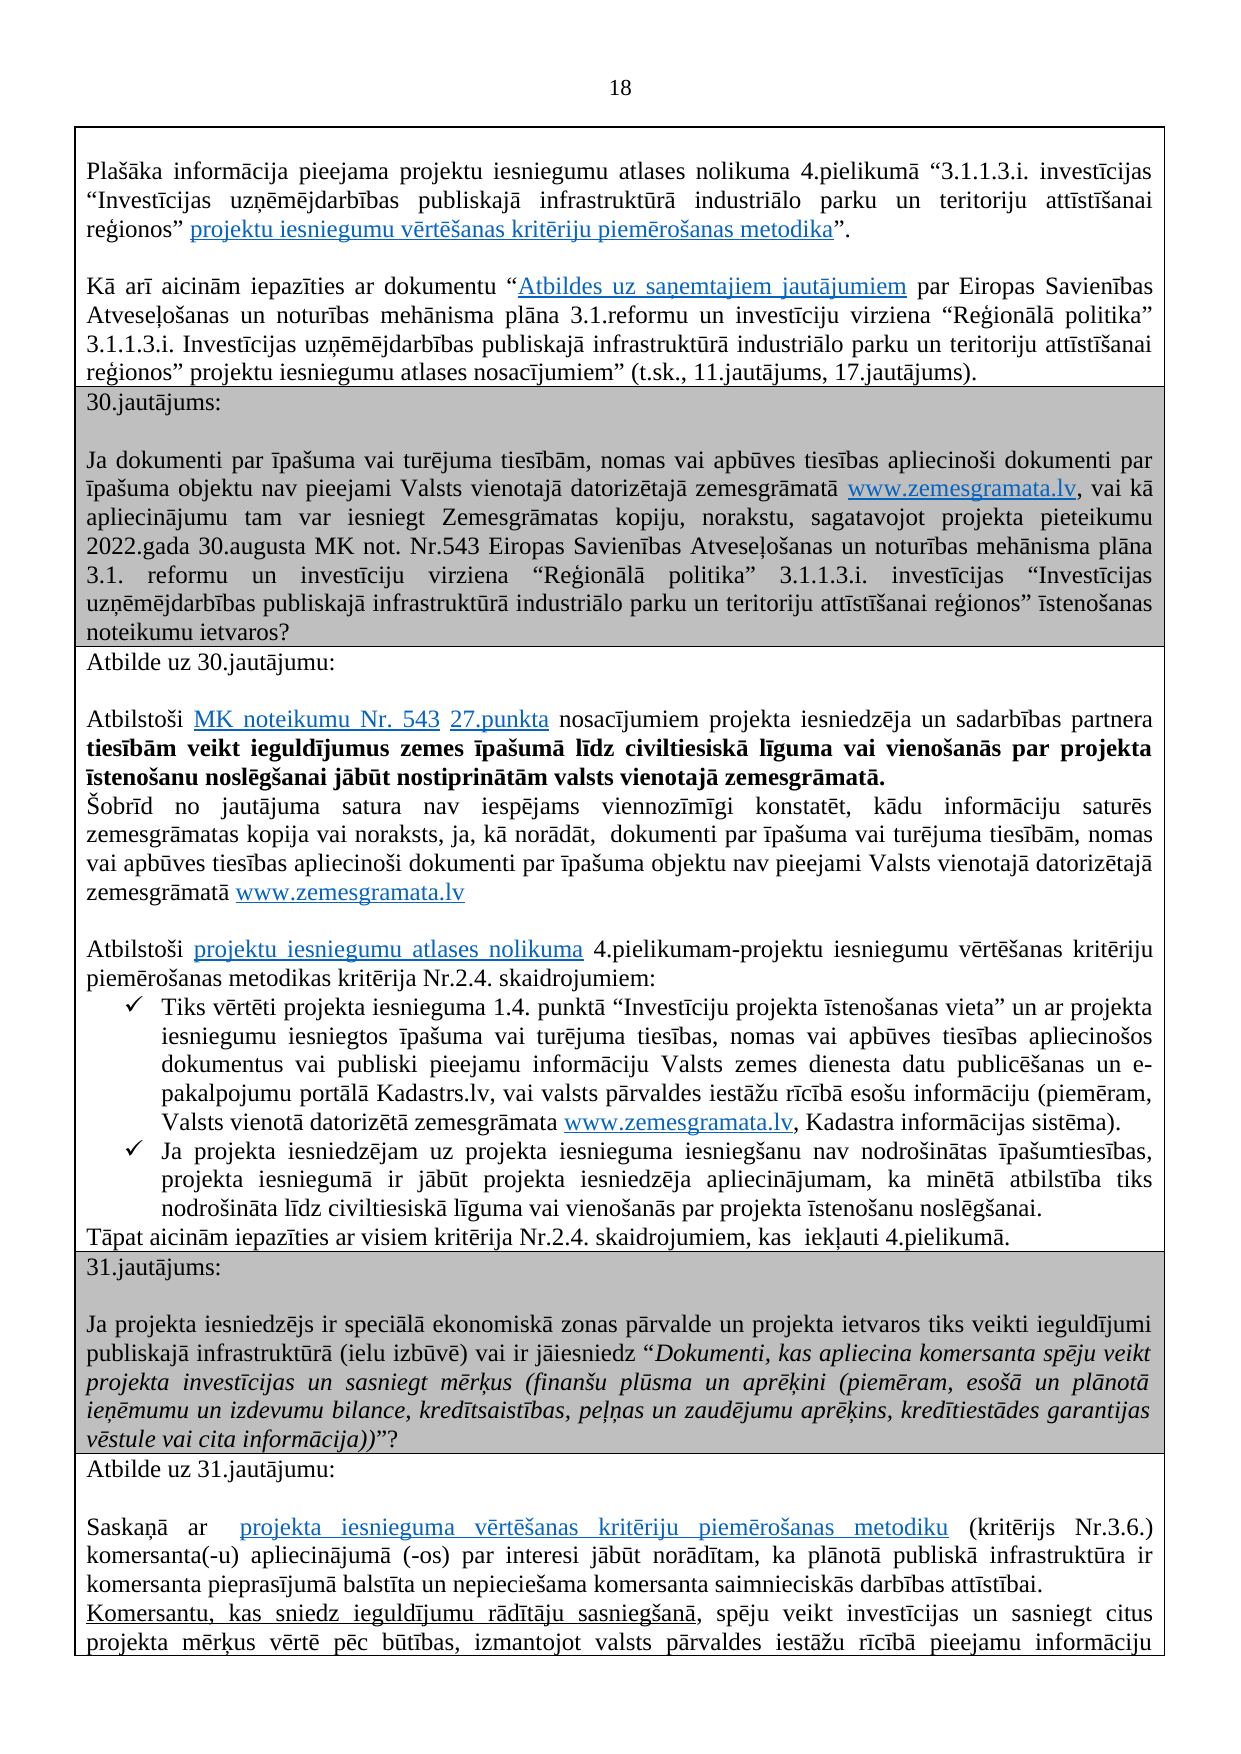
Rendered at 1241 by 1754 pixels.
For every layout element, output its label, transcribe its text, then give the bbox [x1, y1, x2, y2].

table_cell Atbilde uz 30.jautājumu: Atbilstoši MK noteikumu Nr. 543 27.punkta nosacījumiem projekta iesniedzēja un sadarbības partnera tiesībām veikt ieguldījumus zemes īpašumā līdz civiltiesiskā līguma vai vienošanās par projekta īstenošanu noslēgšanai jābūt nostiprinātām valsts vienotajā zemesgrāmatā. Šobrīd no jautājuma satura nav iespējams viennozīmīgi konstatēt, kādu informāciju saturēs zemesgrāmatas kopija vai noraksts, ja, kā norādāt, dokumenti par īpašuma vai turējuma tiesībām, nomas vai apbūves tiesības apliecinoši dokumenti par īpašuma objektu nav pieejami Valsts vienotajā datorizētajā zemesgrāmatā www.zemesgramata.lv Atbilstoši projektu iesniegumu atlases nolikuma 4.pielikumam-projektu iesniegumu vērtēšanas kritēriju piemērošanas metodikas kritērija Nr.2.4. skaidrojumiem: Tiks vērtēti projekta iesnieguma 1.4. punktā “Investīciju projekta īstenošanas vieta” un ar projekta iesniegumu iesniegtos īpašuma vai turējuma tiesības, nomas vai apbūves tiesības apliecinošos dokumentus vai publiski pieejamu informāciju Valsts zemes dienesta datu publicēšanas un e-pakalpojumu portālā Kadastrs.lv, vai valsts pārvaldes iestāžu rīcībā esošu informāciju (piemēram, Valsts vienotā datorizētā zemesgrāmata www.zemesgramata.lv, Kadastra informācijas sistēma). Ja projekta iesniedzējam uz projekta iesnieguma iesniegšanu nav nodrošinātas īpašumtiesības, projekta iesniegumā ir jābūt projekta iesniedzēja apliecinājumam, ka minētā atbilstība tiks nodrošināta līdz civiltiesiskā līguma vai vienošanās par projekta īstenošanu noslēgšanai. Tāpat aicinām iepazīties ar visiem kritērija Nr.2.4. skaidrojumiem, kas iekļauti 4.pielikumā. [76, 647, 1164, 1251]
table_cell 31.jautājums: Ja projekta iesniedzējs ir speciālā ekonomiskā zonas pārvalde un projekta ietvaros tiks veikti ieguldījumi publiskajā infrastruktūrā (ielu izbūvē) vai ir jāiesniedz “Dokumenti, kas apliecina komersanta spēju veikt projekta investīcijas un sasniegt mērķus (finanšu plūsma un aprēķini (piemēram, esošā un plānotā ieņēmumu un izdevumu bilance, kredītsaistības, peļņas un zaudējumu aprēķins, kredītiestādes garantijas vēstule vai cita informācija))”? [76, 1252, 1164, 1453]
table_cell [76, 1454, 1164, 1655]
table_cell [76, 128, 1164, 386]
table_cell 30.jautājums: Ja dokumenti par īpašuma vai turējuma tiesībām, nomas vai apbūves tiesības apliecinoši dokumenti par īpašuma objektu nav pieejami Valsts vienotajā datorizētajā zemesgrāmatā www.zemesgramata.lv, vai kā apliecinājumu tam var iesniegt Zemesgrāmatas kopiju, norakstu, sagatavojot projekta pieteikumu 2022.gada 30.augusta MK not. Nr.543 Eiropas Savienības Atveseļošanas un noturības mehānisma plāna 3.1. reformu un investīciju virziena “Reģionālā politika” 3.1.1.3.i. investīcijas “Investīcijas uzņēmējdarbības publiskajā infrastruktūrā industriālo parku un teritoriju attīstīšanai reģionos” īstenošanas noteikumu ietvaros? [76, 387, 1164, 646]
